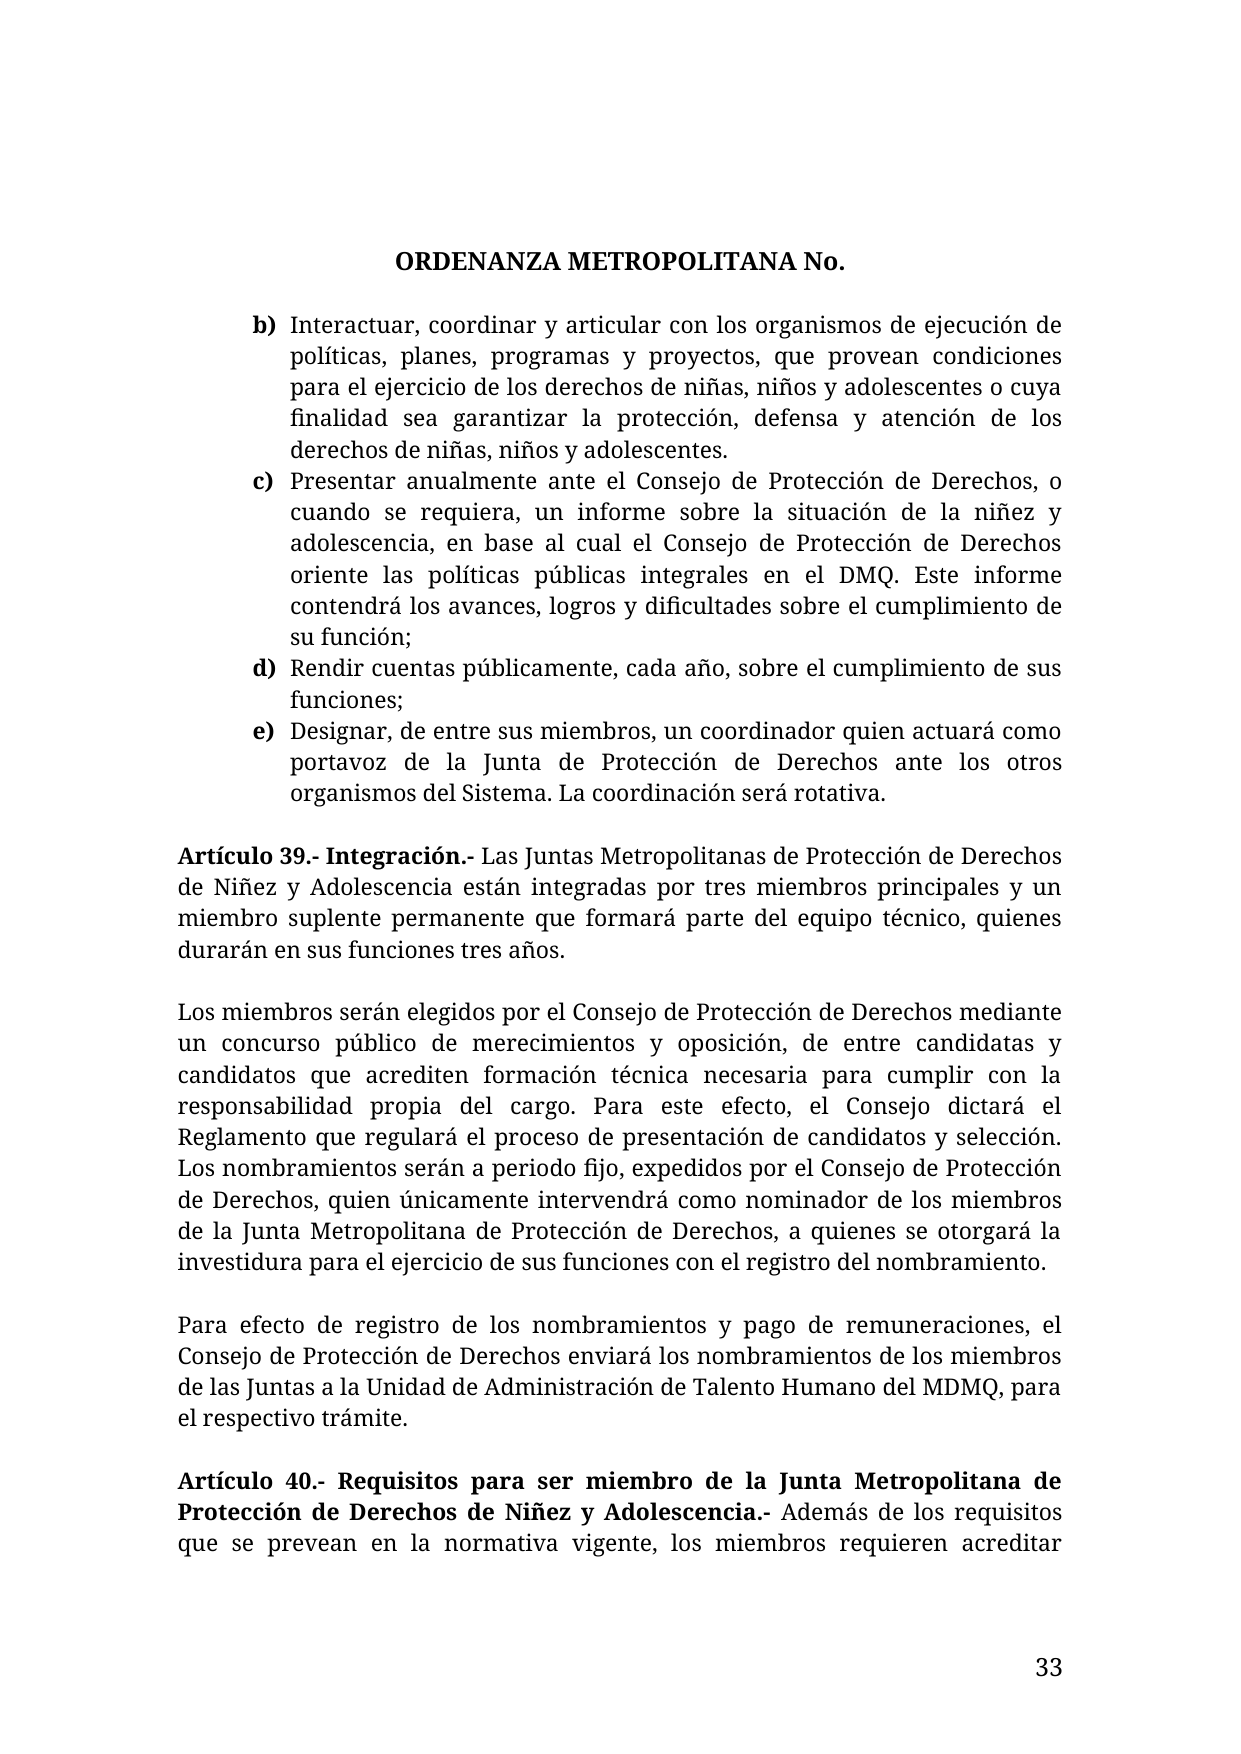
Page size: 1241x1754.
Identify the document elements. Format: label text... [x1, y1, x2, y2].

text Artículo 39.- Integración.- Las Juntas Metropolitanas de Protección de Derechos de Niñez y Adolescencia están integradas por tres miembros principales y un miembro suplente permanente que formará parte del equipo técnico, quienes durarán en sus funciones tres años. [177, 840, 1063, 965]
text Para efecto de registro de los nombramientos y pago de remuneraciones, el Consejo de Protección de Derechos enviará los nombramientos de los miembros de las Juntas a la Unidad de Administración de Talento Humano del MDMQ, para el respectivo trámite. [177, 1309, 1063, 1434]
list Designar, de entre sus miembros, un coordinador quien actuará como portavoz de la Junta de Protección de Derechos ante los otros organismos del Sistema. La coordinación será rotativa. [252, 715, 1063, 809]
list Rendir cuentas públicamente, cada año, sobre el cumplimiento de sus funciones; [252, 652, 1063, 715]
list Presentar anualmente ante el Consejo de Protección de Derechos, o cuando se requiera, un informe sobre la situación de la niñez y adolescencia, en base al cual el Consejo de Protección de Derechos oriente las políticas públicas integrales en el DMQ. Este informe contendrá los avances, logros y dificultades sobre el cumplimiento de su función; [252, 465, 1063, 652]
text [177, 1465, 1063, 1559]
text Los miembros serán elegidos por el Consejo de Protección de Derechos mediante un concurso público de merecimientos y oposición, de entre candidatas y candidatos que acrediten formación técnica necesaria para cumplir con la responsabilidad propia del cargo. Para este efecto, el Consejo dictará el Reglamento que regulará el proceso de presentación de candidatos y selección. Los nombramientos serán a periodo fijo, expedidos por el Consejo de Protección de Derechos, quien únicamente intervendrá como nominador de los miembros de la Junta Metropolitana de Protección de Derechos, a quienes se otorgará la investidura para el ejercicio de sus funciones con el registro del nombramiento. [177, 996, 1063, 1277]
list Interactuar, coordinar y articular con los organismos de ejecución de políticas, planes, programas y proyectos, que provean condiciones para el ejercicio de los derechos de niñas, niños y adolescentes o cuya finalidad sea garantizar la protección, defensa y atención de los derechos de niñas, niños y adolescentes. [252, 309, 1063, 465]
